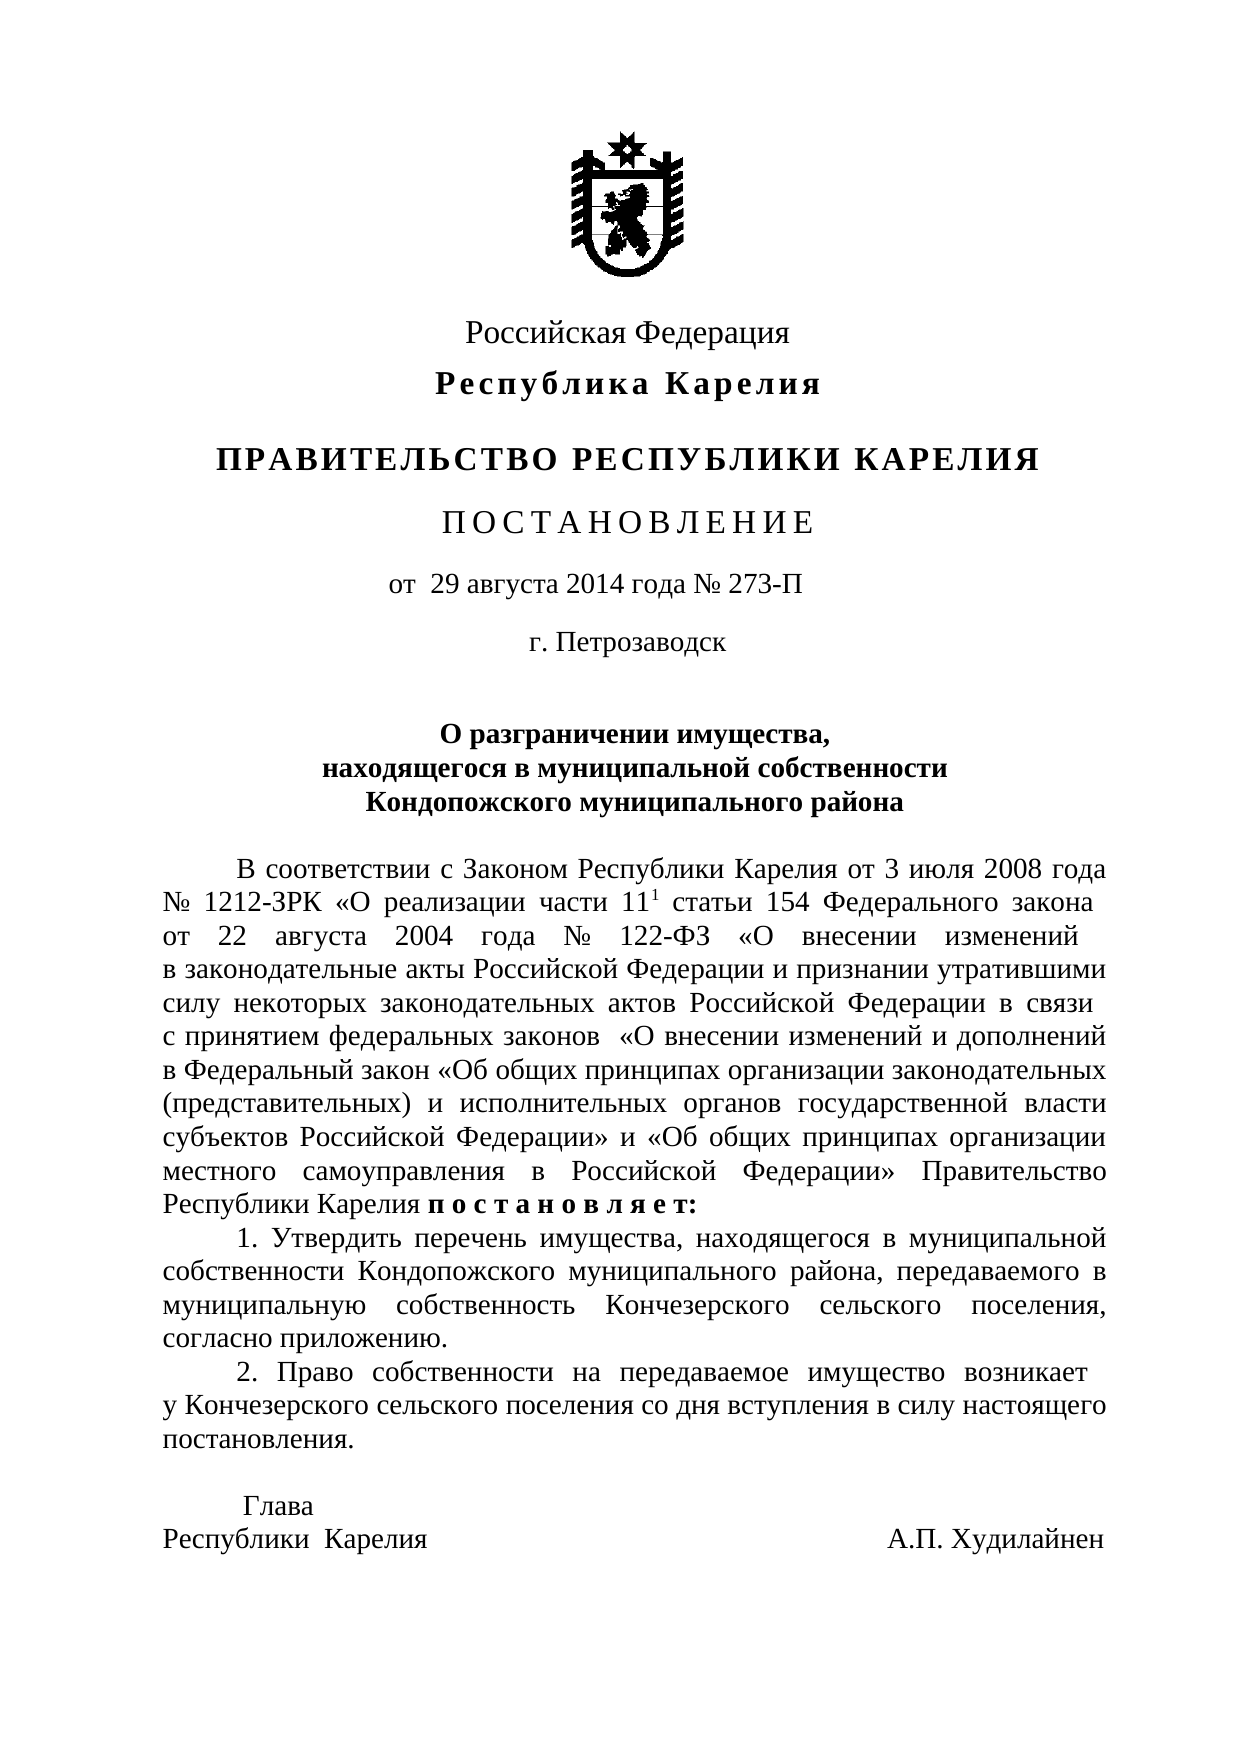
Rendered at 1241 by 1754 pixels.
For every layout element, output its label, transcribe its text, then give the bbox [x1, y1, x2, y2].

text Кондопожского муниципального района [162, 784, 1107, 817]
picture [551, 118, 704, 301]
subtitle ПРАВИТЕЛЬСТВО РЕСПУБЛИКИ КАРЕЛИЯ [148, 439, 1107, 478]
subtitle ПОСТАНОВЛЕНИЕ [148, 503, 1107, 541]
text О разграничении имущества, [162, 717, 1107, 750]
subtitle Российская Федерация [148, 313, 1107, 351]
text находящегося в муниципальной собственности [162, 750, 1107, 784]
text Глава [162, 1488, 1107, 1522]
text 2. Право собственности на передаваемое имущество возникает у Кончезерского сельского поселения со дня вступления в силу настоящего постановления. [162, 1354, 1107, 1454]
text 1. Утвердить перечень имущества, находящегося в муниципальной собственности Кондопожского муниципального района, передаваемого в муниципальную собственность Кончезерского сельского поселения, согласно приложению. [162, 1220, 1107, 1354]
text г. Петрозаводск [148, 624, 1107, 658]
text В соответствии с Законом Республики Карелия от 3 июля 2008 года № 1212-ЗРК «О реализации части 111 статьи 154 Федерального закона от 22 августа 2004 года № 122-ФЗ «О внесении изменений в законодательные акты Российской Федерации и признании утратившими силу некоторых законодательных актов Российской Федерации в связи с принятием федеральных законов «О внесении изменений и дополнений в Федеральный закон «Об общих принципах организации законодательных (представительных) и исполнительных органов государственной власти субъектов Российской Федерации» и «Об общих принципах организации местного самоуправления в Российской Федерации» Правительство Республики Карелия п о с т а н о в л я е т: [162, 851, 1107, 1220]
text Республики Карелия А.П. Худилайнен [162, 1522, 1107, 1555]
text от 29 августа 2014 года № 273-П [148, 566, 1107, 599]
subtitle Республика Карелия [148, 363, 1107, 402]
